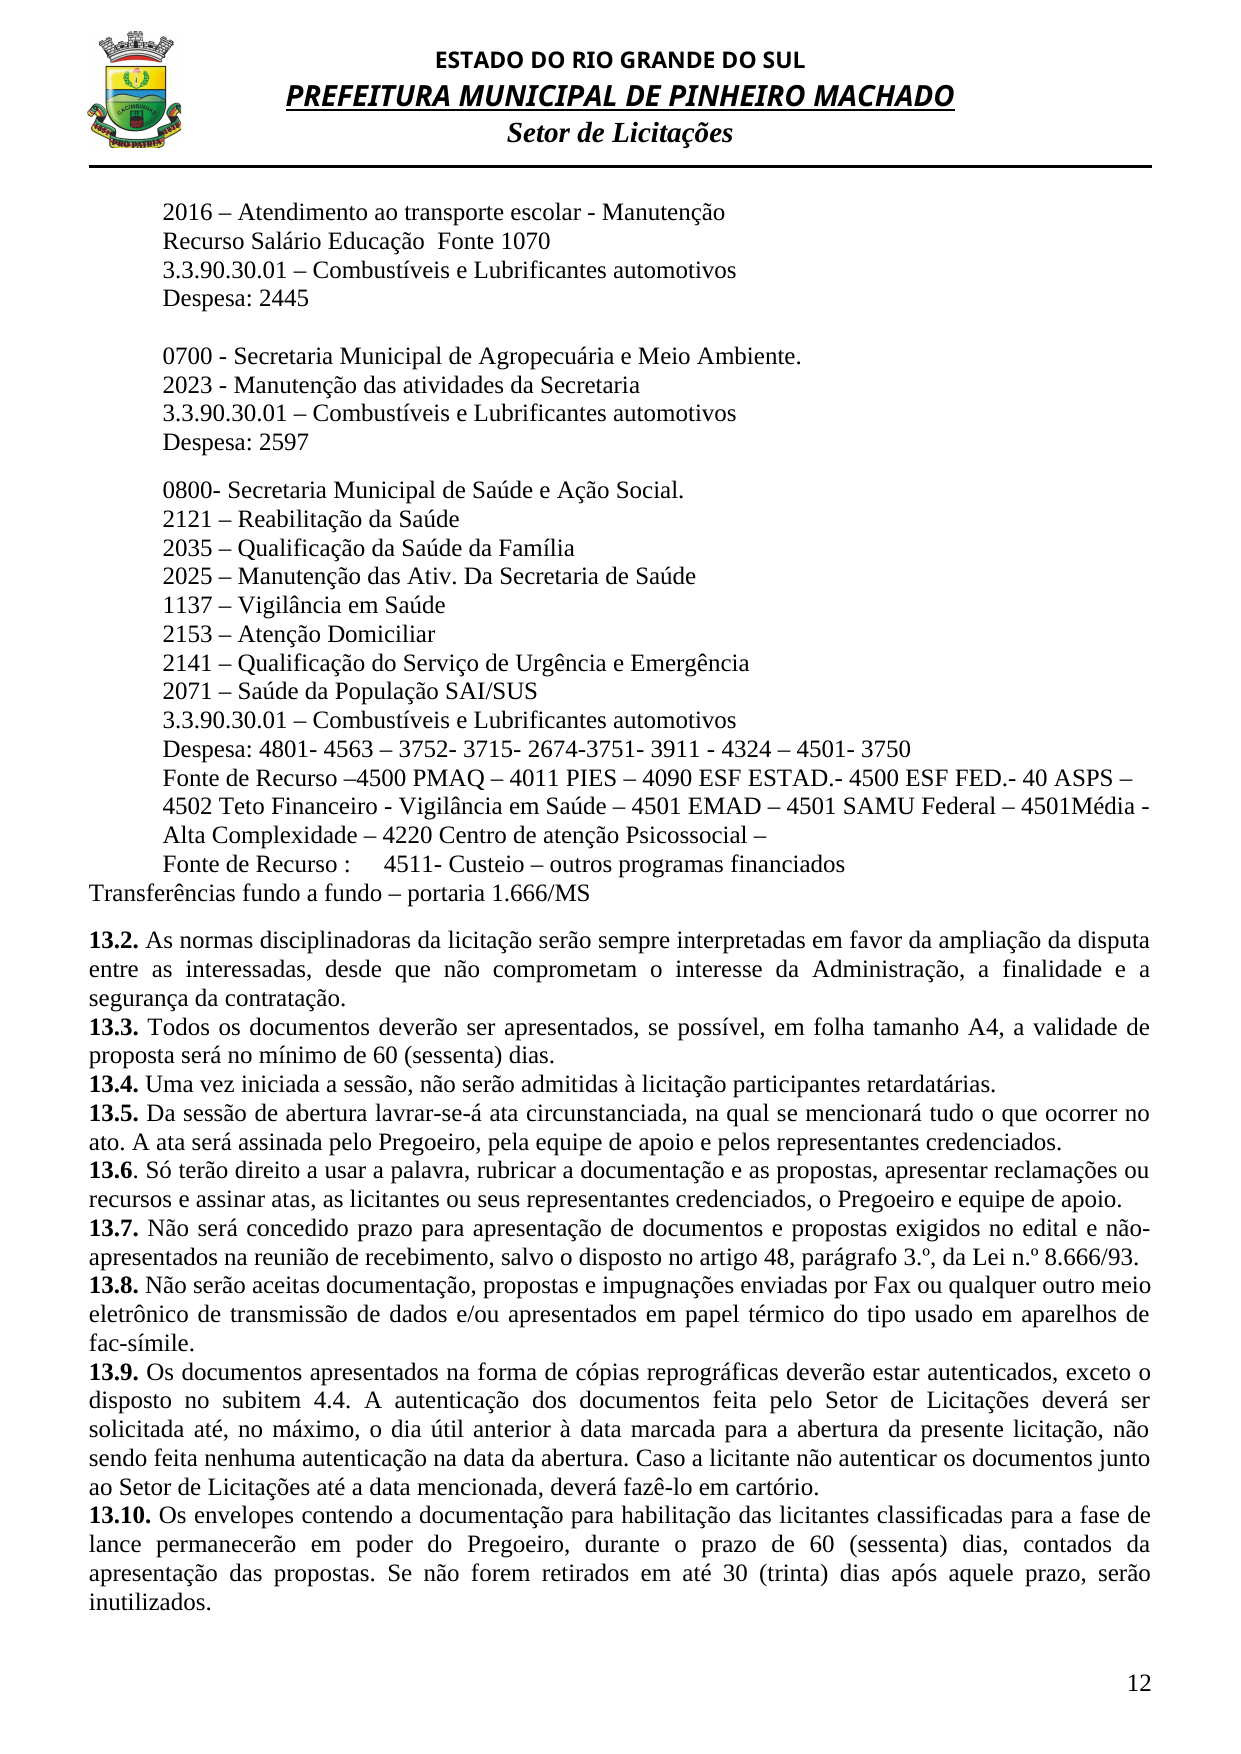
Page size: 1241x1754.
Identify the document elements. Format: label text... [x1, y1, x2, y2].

text Transferências fundo a fundo – portaria 1.666/MS [89, 878, 1152, 906]
text 13.10. Os envelopes contendo a documentação para habilitação das licitantes classificadas para a fase de lance permanecerão em poder do Pregoeiro, durante o prazo de 60 (sessenta) dias, contados da apresentação das propostas. Se não forem retirados em até 30 (trinta) dias após aquele prazo, serão inutilizados. [89, 1501, 1152, 1616]
text Recurso Salário Educação Fonte 1070 [89, 226, 1152, 255]
text 13.6. Só terão direito a usar a palavra, rubricar a documentação e as propostas, apresentar reclamações ou recursos e assinar atas, as licitantes ou seus representantes credenciados, o Pregoeiro e equipe de apoio. [89, 1156, 1152, 1213]
text 3.3.90.30.01 – Combustíveis e Lubrificantes automotivos [89, 398, 1152, 427]
text 13.9. Os documentos apresentados na forma de cópias reprográficas deverão estar autenticados, exceto o disposto no subitem 4.4. A autenticação dos documentos feita pelo Setor de Licitações deverá ser solicitada até, no máximo, o dia útil anterior à data marcada para a abertura da presente licitação, não sendo feita nenhuma autenticação na data da abertura. Caso a licitante não autenticar os documentos junto ao Setor de Licitações até a data mencionada, deverá fazê-lo em cartório. [89, 1357, 1152, 1501]
text Fonte de Recurso –4500 PMAQ – 4011 PIES – 4090 ESF ESTAD.- 4500 ESF FED.- 40 ASPS – 4502 Teto Financeiro - Vigilância em Saúde – 4501 EMAD – 4501 SAMU Federal – 4501Média - Alta Complexidade – 4220 Centro de atenção Psicossocial – [162, 763, 1152, 849]
text Despesa: 2597 [89, 427, 1152, 456]
text 2071 – Saúde da População SAI/SUS [89, 676, 1152, 705]
text 13.8. Não serão aceitas documentação, propostas e impugnações enviadas por Fax ou qualquer outro meio eletrônico de transmissão de dados e/ou apresentados em papel térmico do tipo usado em aparelhos de fac-símile. [89, 1271, 1152, 1357]
text 13.2. As normas disciplinadoras da licitação serão sempre interpretadas em favor da ampliação da disputa entre as interessadas, desde que não comprometam o interesse da Administração, a finalidade e a segurança da contratação. [89, 926, 1152, 1012]
text 0800- Secretaria Municipal de Saúde e Ação Social. [89, 475, 1152, 504]
text 3.3.90.30.01 – Combustíveis e Lubrificantes automotivos [89, 255, 1152, 283]
text 2023 - Manutenção das atividades da Secretaria [89, 370, 1152, 398]
text 2025 – Manutenção das Ativ. Da Secretaria de Saúde [89, 561, 1152, 590]
text 2121 – Reabilitação da Saúde [89, 504, 1152, 533]
text 3.3.90.30.01 – Combustíveis e Lubrificantes automotivos [89, 705, 1152, 734]
text 2035 – Qualificação da Saúde da Família [89, 533, 1152, 561]
text 13.4. Uma vez iniciada a sessão, não serão admitidas à licitação participantes retardatárias. [89, 1069, 1152, 1098]
text 13.3. Todos os documentos deverão ser apresentados, se possível, em folha tamanho A4, a validade de proposta será no mínimo de 60 (sessenta) dias. [89, 1012, 1152, 1069]
text 1137 – Vigilância em Saúde [89, 590, 1152, 619]
text 2016 – Atendimento ao transporte escolar - Manutenção [89, 197, 1152, 226]
text Fonte de Recurso : 4511- Custeio – outros programas financiados [89, 849, 1152, 878]
text 0700 - Secretaria Municipal de Agropecuária e Meio Ambiente. [89, 341, 1152, 370]
text 2153 – Atenção Domiciliar [89, 619, 1152, 648]
picture [87, 31, 182, 148]
text Despesa: 2445 [89, 283, 1152, 312]
text 13.5. Da sessão de abertura lavrar-se-á ata circunstanciada, na qual se mencionará tudo o que ocorrer no ato. A ata será assinada pelo Pregoeiro, pela equipe de apoio e pelos representantes credenciados. [89, 1098, 1152, 1156]
text 2141 – Qualificação do Serviço de Urgência e Emergência [89, 648, 1152, 676]
text Despesa: 4801- 4563 – 3752- 3715- 2674-3751- 3911 - 4324 – 4501- 3750 [89, 734, 1152, 763]
text 13.7. Não será concedido prazo para apresentação de documentos e propostas exigidos no edital e não-apresentados na reunião de recebimento, salvo o disposto no artigo 48, parágrafo 3.º, da Lei n.º 8.666/93. [89, 1213, 1152, 1271]
